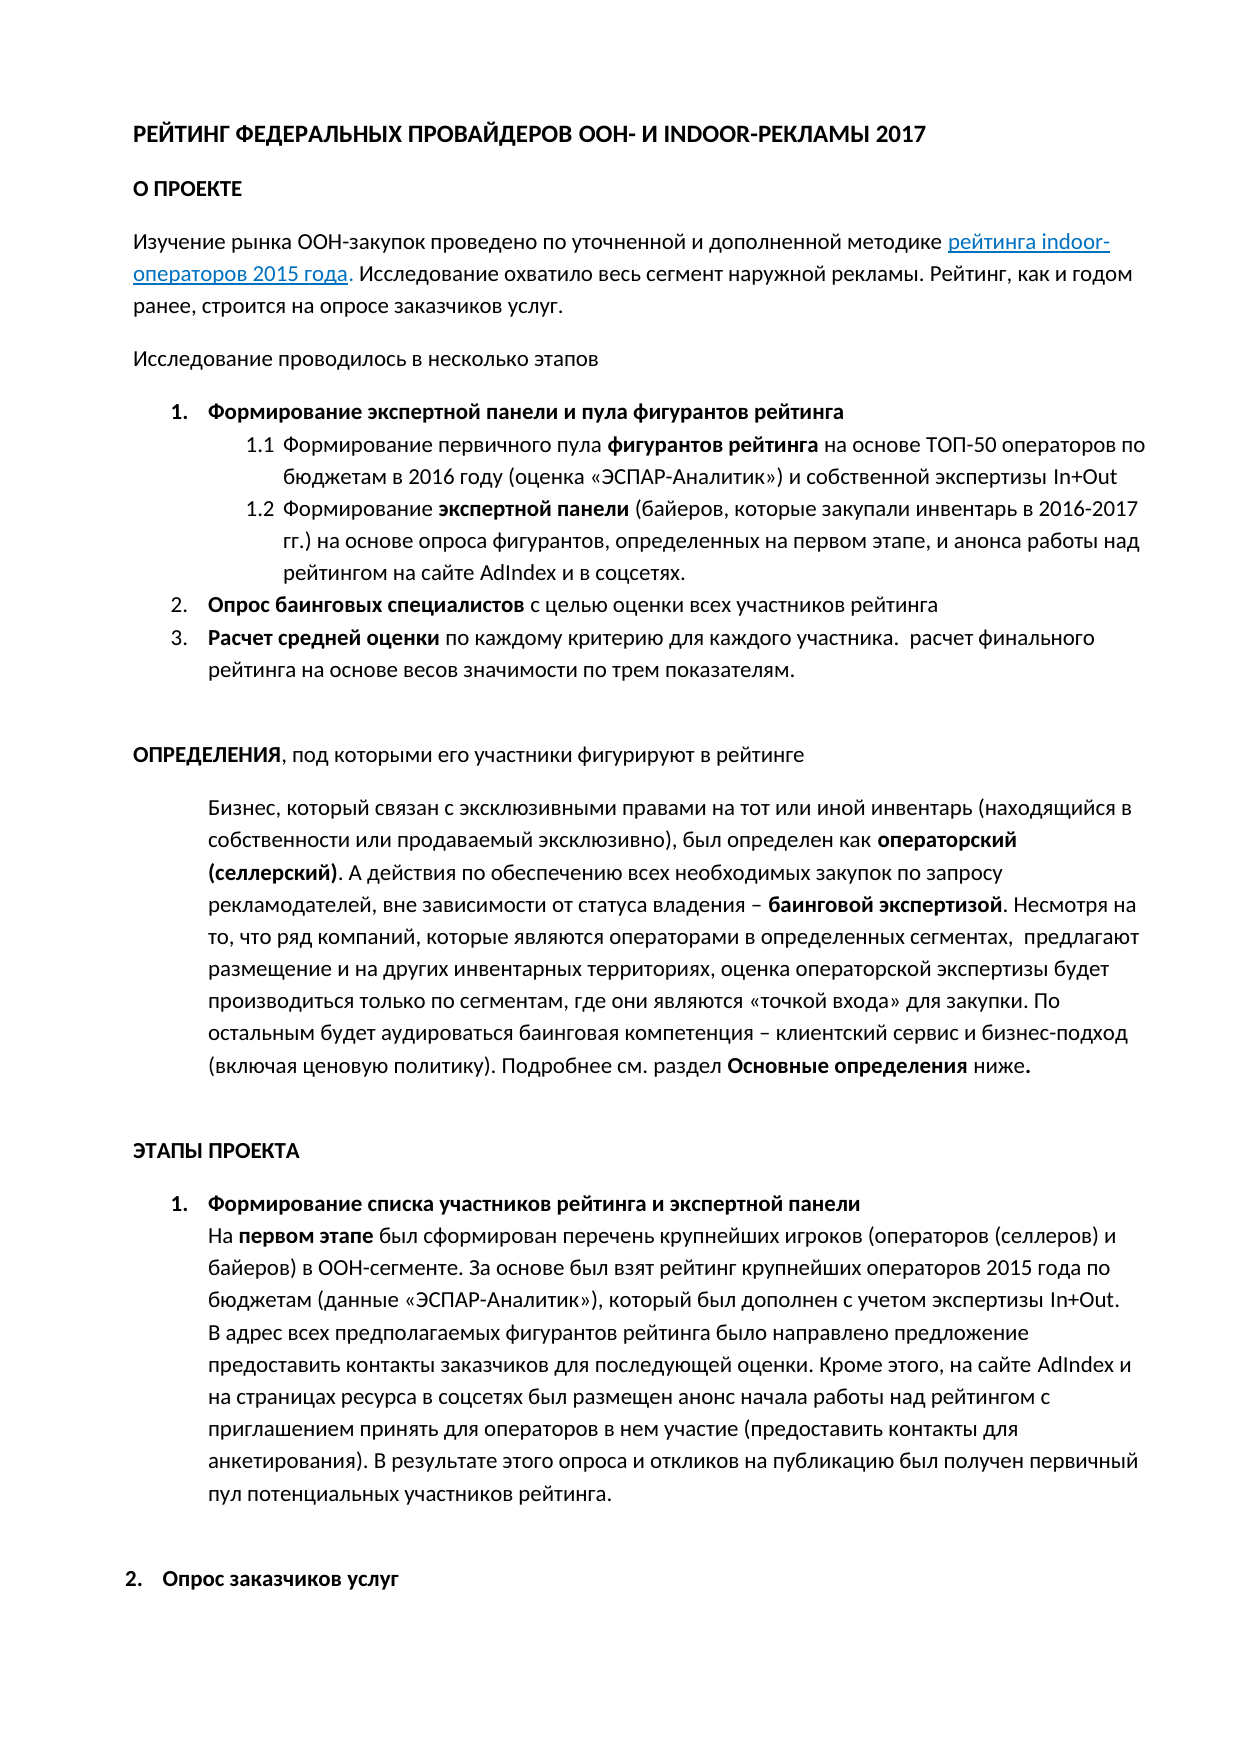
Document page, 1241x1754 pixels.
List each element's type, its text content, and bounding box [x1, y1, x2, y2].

text ЭТАПЫ ПРОЕКТА [133, 1136, 1152, 1164]
list Бизнес, который связан с эксклюзивными правами на тот или иной инвентарь (находящийся в собственности или продаваемый эксклюзивно), был определен как операторский (селлерский). А действия по обеспечению всех необходимых закупок по запросу рекламодателей, вне зависимости от статуса владения – баинговой экспертизой. Несмотря на то, что ряд компаний, которые являются операторами в определенных сегментах, предлагают размещение и на других инвентарных территориях, оценка операторской экспертизы будет производиться только по сегментам, где они являются «точкой входа» для закупки. По остальным будет аудироваться баинговая компетенция – клиентский сервис и бизнес-подход (включая ценовую политику). Подробнее см. раздел Основные определения ниже. [208, 793, 1152, 1079]
list Формирование списка участников рейтинга и экспертной панели [170, 1189, 1152, 1217]
list На первом этапе был сформирован перечень крупнейших игроков (операторов (селлеров) и байеров) в ООН-сегменте. За основе был взят рейтинг крупнейших операторов 2015 года по бюджетам (данные «ЭСПАР-Аналитик»), который был дополнен с учетом экспертизы In+Out. [208, 1221, 1152, 1313]
list Формирование экспертной панели (байеров, которые закупали инвентарь в 2016-2017 гг.) на основе опроса фигурантов, определенных на первом этапе, и анонса работы над рейтингом на сайте AdIndex и в соцсетях. [245, 494, 1152, 586]
list Формирование первичного пула фигурантов рейтинга на основе ТОП-50 операторов по бюджетам в 2016 году (оценка «ЭСПАР-Аналитик») и собственной экспертизы In+Out [245, 430, 1152, 490]
list Опрос баинговых специалистов с целью оценки всех участников рейтинга [170, 591, 1152, 619]
list Опрос заказчиков услуг [125, 1564, 1152, 1592]
text ОПРЕДЕЛЕНИЯ, под которыми его участники фигурируют в рейтинге [133, 740, 1152, 768]
text О ПРОЕКТЕ [133, 174, 1152, 202]
list В адрес всех предполагаемых фигурантов рейтинга было направлено предложение предоставить контакты заказчиков для последующей оценки. Кроме этого, на сайте AdIndex и на страницах ресурса в соцсетях был размещен анонс начала работы над рейтингом с приглашением принять для операторов в нем участие (предоставить контакты для анкетирования). В результате этого опроса и откликов на публикацию был получен первичный пул потенциальных участников рейтинга. [208, 1318, 1152, 1507]
list Формирование экспертной панели и пула фигурантов рейтинга [170, 397, 1152, 426]
text РЕЙТИНГ ФЕДЕРАЛЬНЫХ ПРОВАЙДЕРОВ OOH- И INDOOR-РЕКЛАМЫ 2017 [133, 118, 1152, 149]
text Изучение рынка OOH-закупок проведено по уточненной и дополненной методике рейтинга indoor-операторов 2015 года. Исследование охватило весь сегмент наружной рекламы. Рейтинг, как и годом ранее, строится на опросе заказчиков услуг. [133, 227, 1152, 319]
list Расчет средней оценки по каждому критерию для каждого участника. расчет финального рейтинга на основе весов значимости по трем показателям. [170, 623, 1152, 683]
text Исследование проводилось в несколько этапов [133, 344, 1152, 372]
